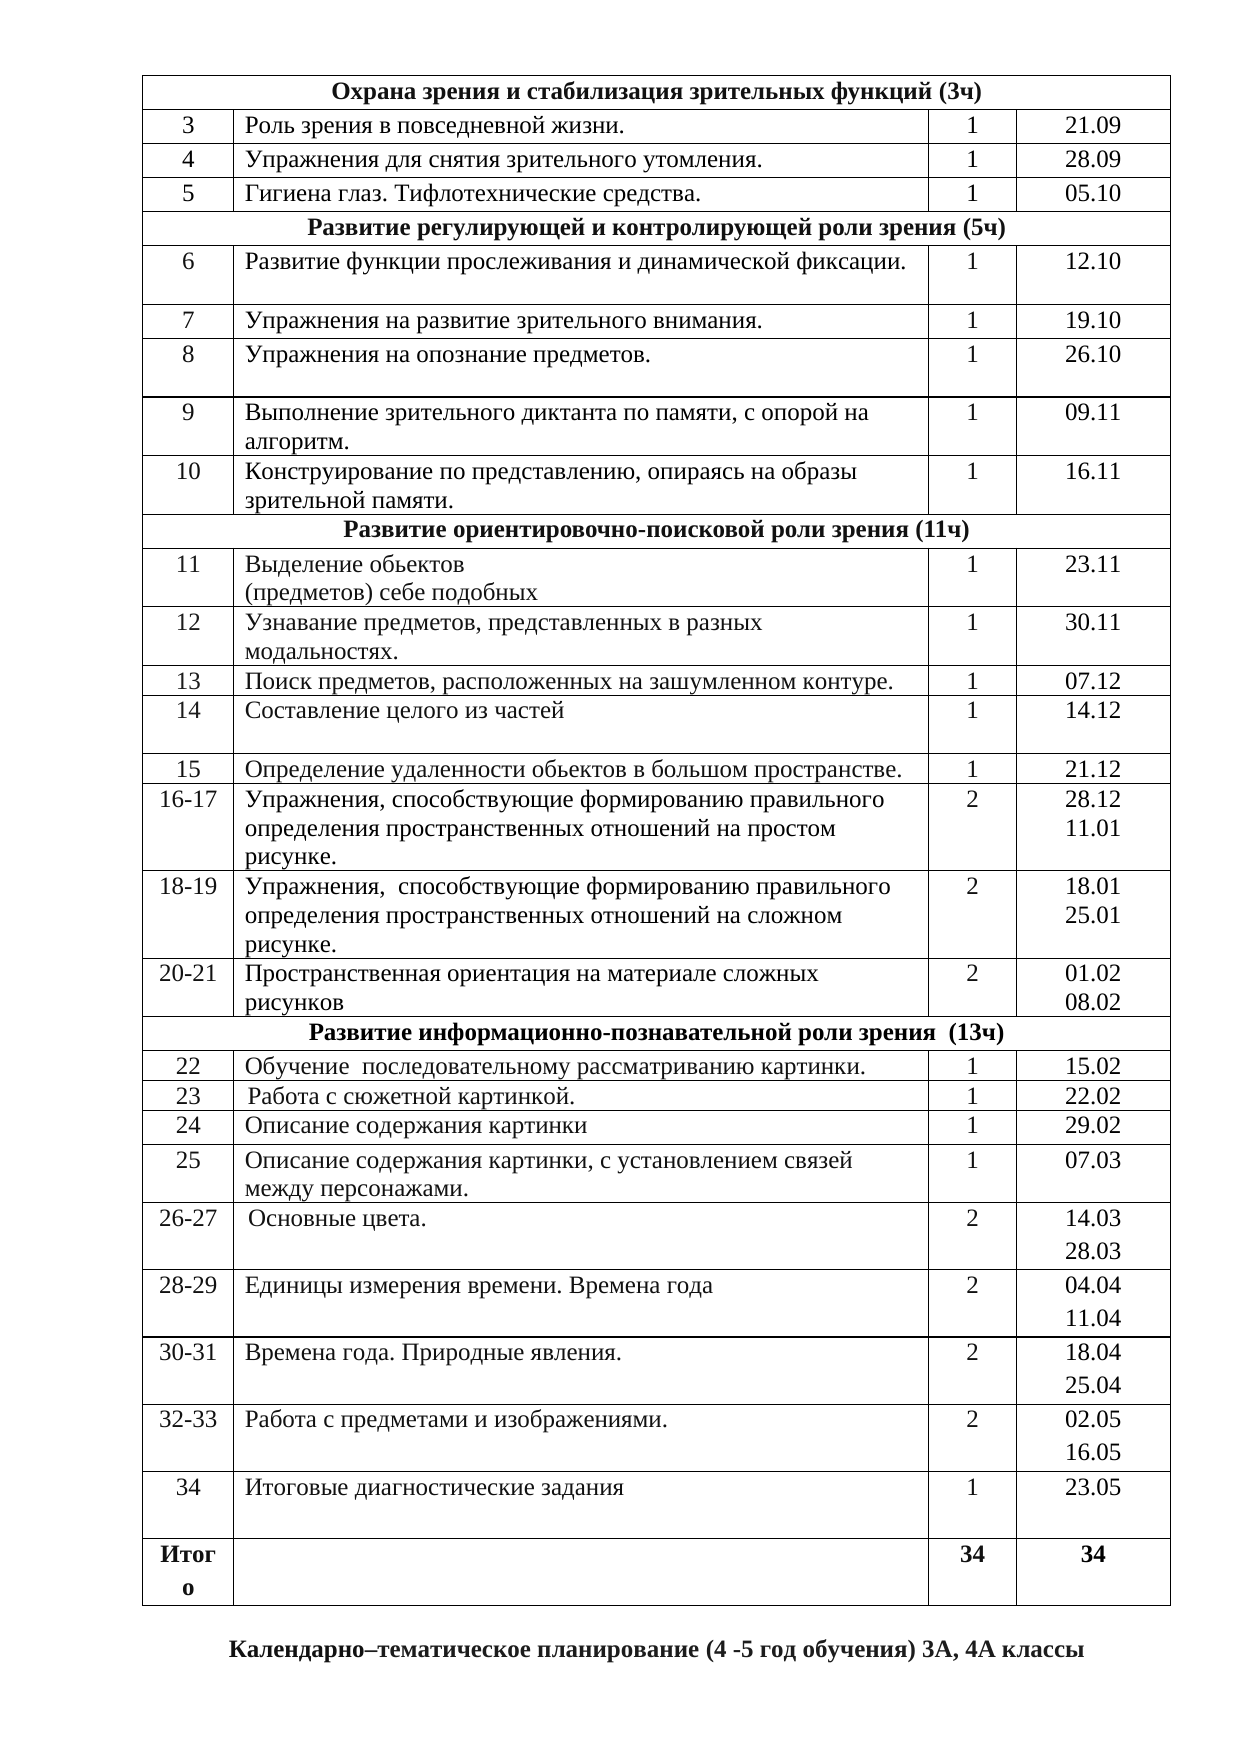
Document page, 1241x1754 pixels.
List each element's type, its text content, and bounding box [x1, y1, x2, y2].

table_cell 14.03 28.03 [1017, 1203, 1170, 1269]
table_cell 6 [143, 246, 233, 304]
table_cell 1 [929, 754, 1016, 783]
table_cell Упражнения, способствующие формированию правильного определения пространственных отношений на простом рисунке. [234, 784, 928, 870]
table_cell Упражнения на развитие зрительного внимания. [234, 305, 928, 338]
table_cell 23.05 [1017, 1472, 1170, 1538]
table_cell 4 [143, 144, 233, 177]
table_cell 1 [929, 456, 1016, 513]
table_cell 23 [143, 1081, 233, 1109]
table_cell 25 [143, 1145, 233, 1202]
table_cell Пространственная ориентация на материале сложных рисунков [234, 959, 928, 1016]
table_cell 2 [929, 1405, 1016, 1471]
table_cell 2 [929, 1338, 1016, 1403]
table_cell Развитие функции прослеживания и динамической фиксации. [234, 246, 928, 304]
table_cell Узнавание предметов, представленных в разных модальностях. [234, 607, 928, 665]
table_cell 15.02 [1017, 1051, 1170, 1080]
table_cell 29.02 [1017, 1111, 1170, 1144]
table_cell 21.09 [1017, 110, 1170, 143]
table_cell 2 [929, 871, 1016, 957]
table_cell 1 [929, 1111, 1016, 1144]
table_cell 1 [929, 696, 1016, 753]
table_cell 28.09 [1017, 144, 1170, 177]
table_cell Определение удаленности обьектов в большом пространстве. [234, 754, 928, 783]
table_cell Времена года. Природные явления. [234, 1338, 928, 1403]
table_cell 1 [929, 144, 1016, 177]
table_cell 28.12 11.01 [1017, 784, 1170, 870]
table_cell Конструирование по представлению, опираясь на образы зрительной памяти. [234, 456, 928, 513]
table_cell Охрана зрения и стабилизация зрительных функций (3ч) [143, 76, 1170, 109]
text Календарно–тематическое планирование (4 -5 год обучения) 3А, 4А классы [148, 1634, 1165, 1663]
table_cell 34 [143, 1472, 233, 1538]
table_cell 18-19 [143, 871, 233, 957]
table_cell 1 [929, 607, 1016, 665]
table_cell 5 [143, 178, 233, 211]
table_cell 26-27 [143, 1203, 233, 1269]
table_cell 1 [929, 1472, 1016, 1538]
table_cell 16-17 [143, 784, 233, 870]
table_cell Единицы измерения времени. Времена года [234, 1270, 928, 1336]
table_cell 2 [929, 784, 1016, 870]
table_cell Выполнение зрительного диктанта по памяти, с опорой на алгоритм. [234, 398, 928, 455]
table_cell 9 [143, 398, 233, 455]
table_cell 8 [143, 339, 233, 396]
table_cell 22 [143, 1051, 233, 1080]
table_cell 2 [929, 1270, 1016, 1336]
table_cell 13 [143, 666, 233, 694]
table_cell 23.11 [1017, 549, 1170, 606]
table_cell 18.04 25.04 [1017, 1338, 1170, 1403]
table_cell 1 [929, 549, 1016, 606]
table_cell 21.12 [1017, 754, 1170, 783]
table_cell 2 [929, 1203, 1016, 1269]
table_cell 2 [929, 959, 1016, 1016]
table_cell Упражнения на опознание предметов. [234, 339, 928, 396]
table_cell 1 [929, 339, 1016, 396]
table_cell 7 [143, 305, 233, 338]
table_cell Поиск предметов, расположенных на зашумленном контуре. [234, 666, 928, 694]
table_cell 1 [929, 178, 1016, 211]
table_cell 1 [929, 1051, 1016, 1080]
table_cell 12 [143, 607, 233, 665]
table_cell Итоговые диагностические задания [234, 1472, 928, 1538]
table_cell 19.10 [1017, 305, 1170, 338]
table_cell Основные цвета. [234, 1203, 928, 1269]
table_cell 22.02 [1017, 1081, 1170, 1109]
table_cell 02.05 16.05 [1017, 1405, 1170, 1471]
table_cell 01.02 08.02 [1017, 959, 1170, 1016]
table_cell Выделение обьектов (предметов) себе подобных [234, 549, 928, 606]
table_cell Описание содержания картинки, с установлением связей между персонажами. [234, 1145, 928, 1202]
table_cell Обучение последовательному рассматриванию картинки. [234, 1051, 928, 1080]
table_cell Роль зрения в повседневной жизни. [234, 110, 928, 143]
table_cell 04.04 11.04 [1017, 1270, 1170, 1336]
table_cell 11 [143, 549, 233, 606]
table_cell Работа с сюжетной картинкой. [234, 1081, 928, 1109]
table_cell 34 [1017, 1539, 1170, 1605]
table_cell 24 [143, 1111, 233, 1144]
table_cell 1 [929, 305, 1016, 338]
table_cell 16.11 [1017, 456, 1170, 513]
table_cell 3 [143, 110, 233, 143]
table_cell Работа с предметами и изображениями. [234, 1405, 928, 1471]
table_cell 07.12 [1017, 666, 1170, 694]
table_cell 12.10 [1017, 246, 1170, 304]
table_cell Упражнения, способствующие формированию правильного определения пространственных отношений на сложном рисунке. [234, 871, 928, 957]
table_cell 1 [929, 666, 1016, 694]
table_cell 1 [929, 246, 1016, 304]
table_cell Описание содержания картинки [234, 1111, 928, 1144]
table_cell 32-33 [143, 1405, 233, 1471]
table_cell 10 [143, 456, 233, 513]
table_cell Развитие информационно-познавательной роли зрения (13ч) [143, 1017, 1170, 1050]
table_cell Составление целого из частей [234, 696, 928, 753]
table_cell 14.12 [1017, 696, 1170, 753]
table_cell Гигиена глаз. Тифлотехнические средства. [234, 178, 928, 211]
table_cell Упражнения для снятия зрительного утомления. [234, 144, 928, 177]
table_cell 34 [929, 1539, 1016, 1605]
table_cell Развитие ориентировочно-поисковой роли зрения (11ч) [143, 515, 1170, 548]
table_cell 15 [143, 754, 233, 783]
table_cell 30-31 [143, 1338, 233, 1403]
table_cell 1 [929, 1081, 1016, 1109]
table_cell 07.03 [1017, 1145, 1170, 1202]
table_cell [234, 1539, 928, 1605]
table_cell 09.11 [1017, 398, 1170, 455]
table_cell 20-21 [143, 959, 233, 1016]
table_cell 1 [929, 110, 1016, 143]
table_cell 1 [929, 398, 1016, 455]
table_cell 1 [929, 1145, 1016, 1202]
table_cell 05.10 [1017, 178, 1170, 211]
table_cell 28-29 [143, 1270, 233, 1336]
table_cell 26.10 [1017, 339, 1170, 396]
table_cell Итого [143, 1539, 233, 1605]
table_cell 14 [143, 696, 233, 753]
table_cell 30.11 [1017, 607, 1170, 665]
table_cell 18.01 25.01 [1017, 871, 1170, 957]
table_cell Развитие регулирующей и контролирующей роли зрения (5ч) [143, 212, 1170, 245]
